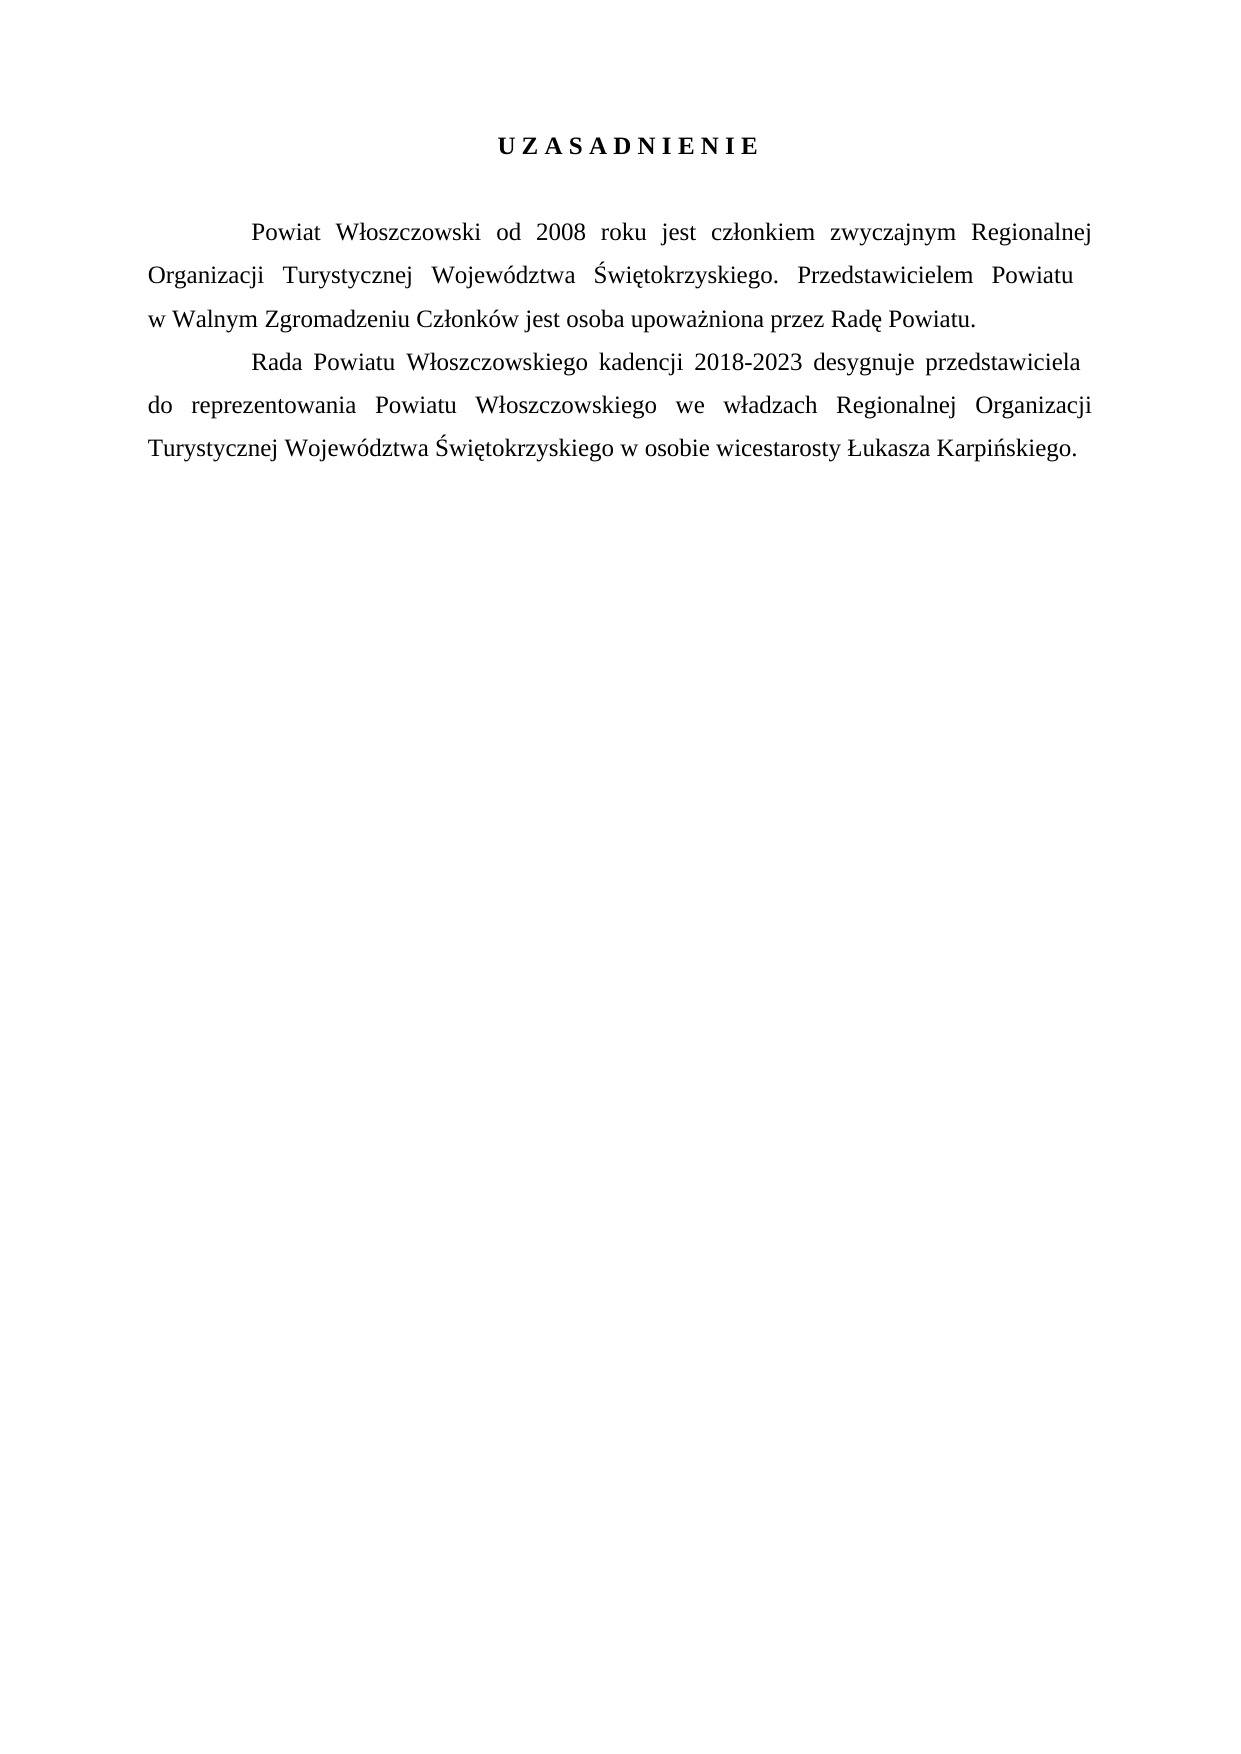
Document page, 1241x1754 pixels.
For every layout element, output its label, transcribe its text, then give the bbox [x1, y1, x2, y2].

text Powiat Włoszczowski od 2008 roku jest członkiem zwyczajnym Regionalnej Organizacji Turystycznej Województwa Świętokrzyskiego. Przedstawicielem Powiatu w Walnym Zgromadzeniu Członków jest osoba upoważniona przez Radę Powiatu. [148, 217, 1092, 332]
text U Z A S A D N I E N I E [162, 131, 1092, 160]
text Rada Powiatu Włoszczowskiego kadencji 2018-2023 desygnuje przedstawiciela do reprezentowania Powiatu Włoszczowskiego we władzach Regionalnej Organizacji Turystycznej Województwa Świętokrzyskiego w osobie wicestarosty Łukasza Karpińskiego. [148, 347, 1092, 462]
